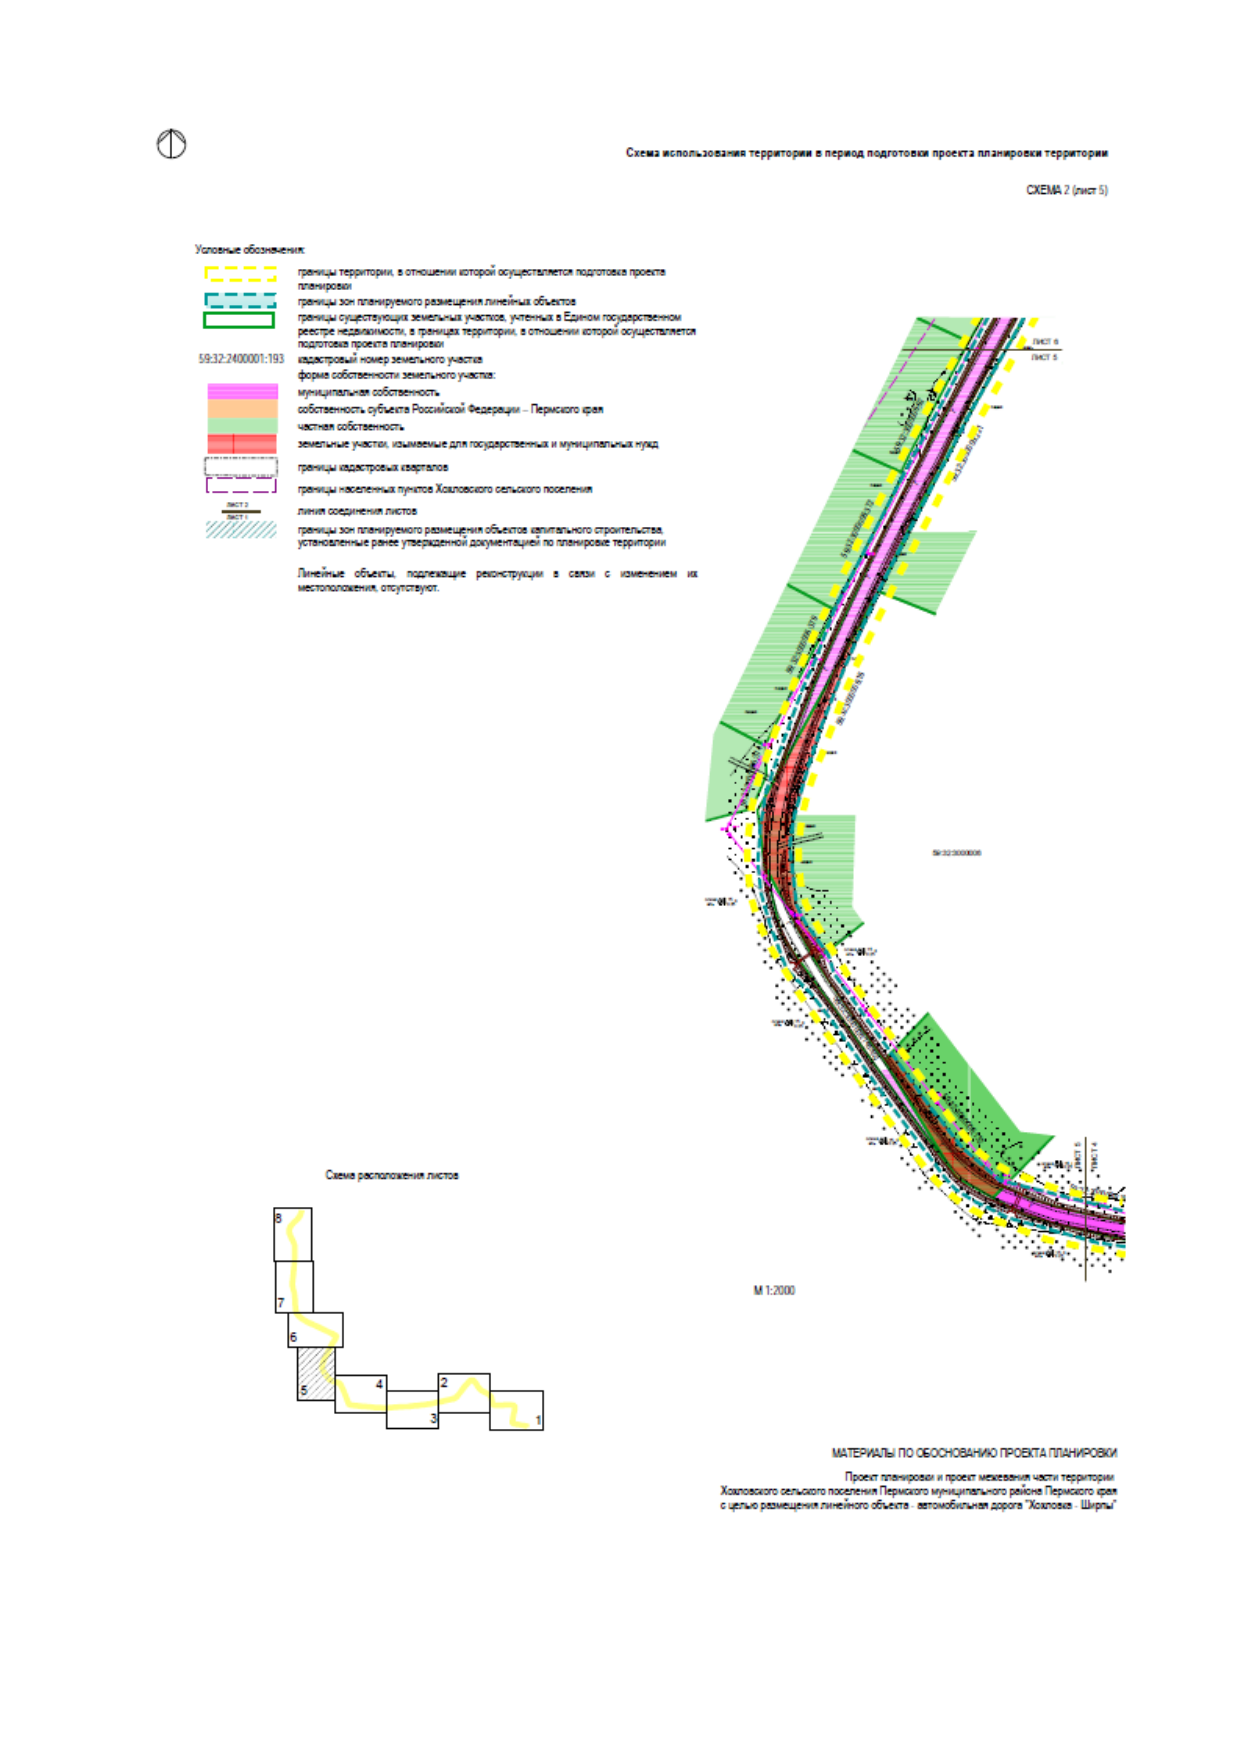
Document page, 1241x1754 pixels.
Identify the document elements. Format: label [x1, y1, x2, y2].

picture [147, 118, 1129, 1514]
